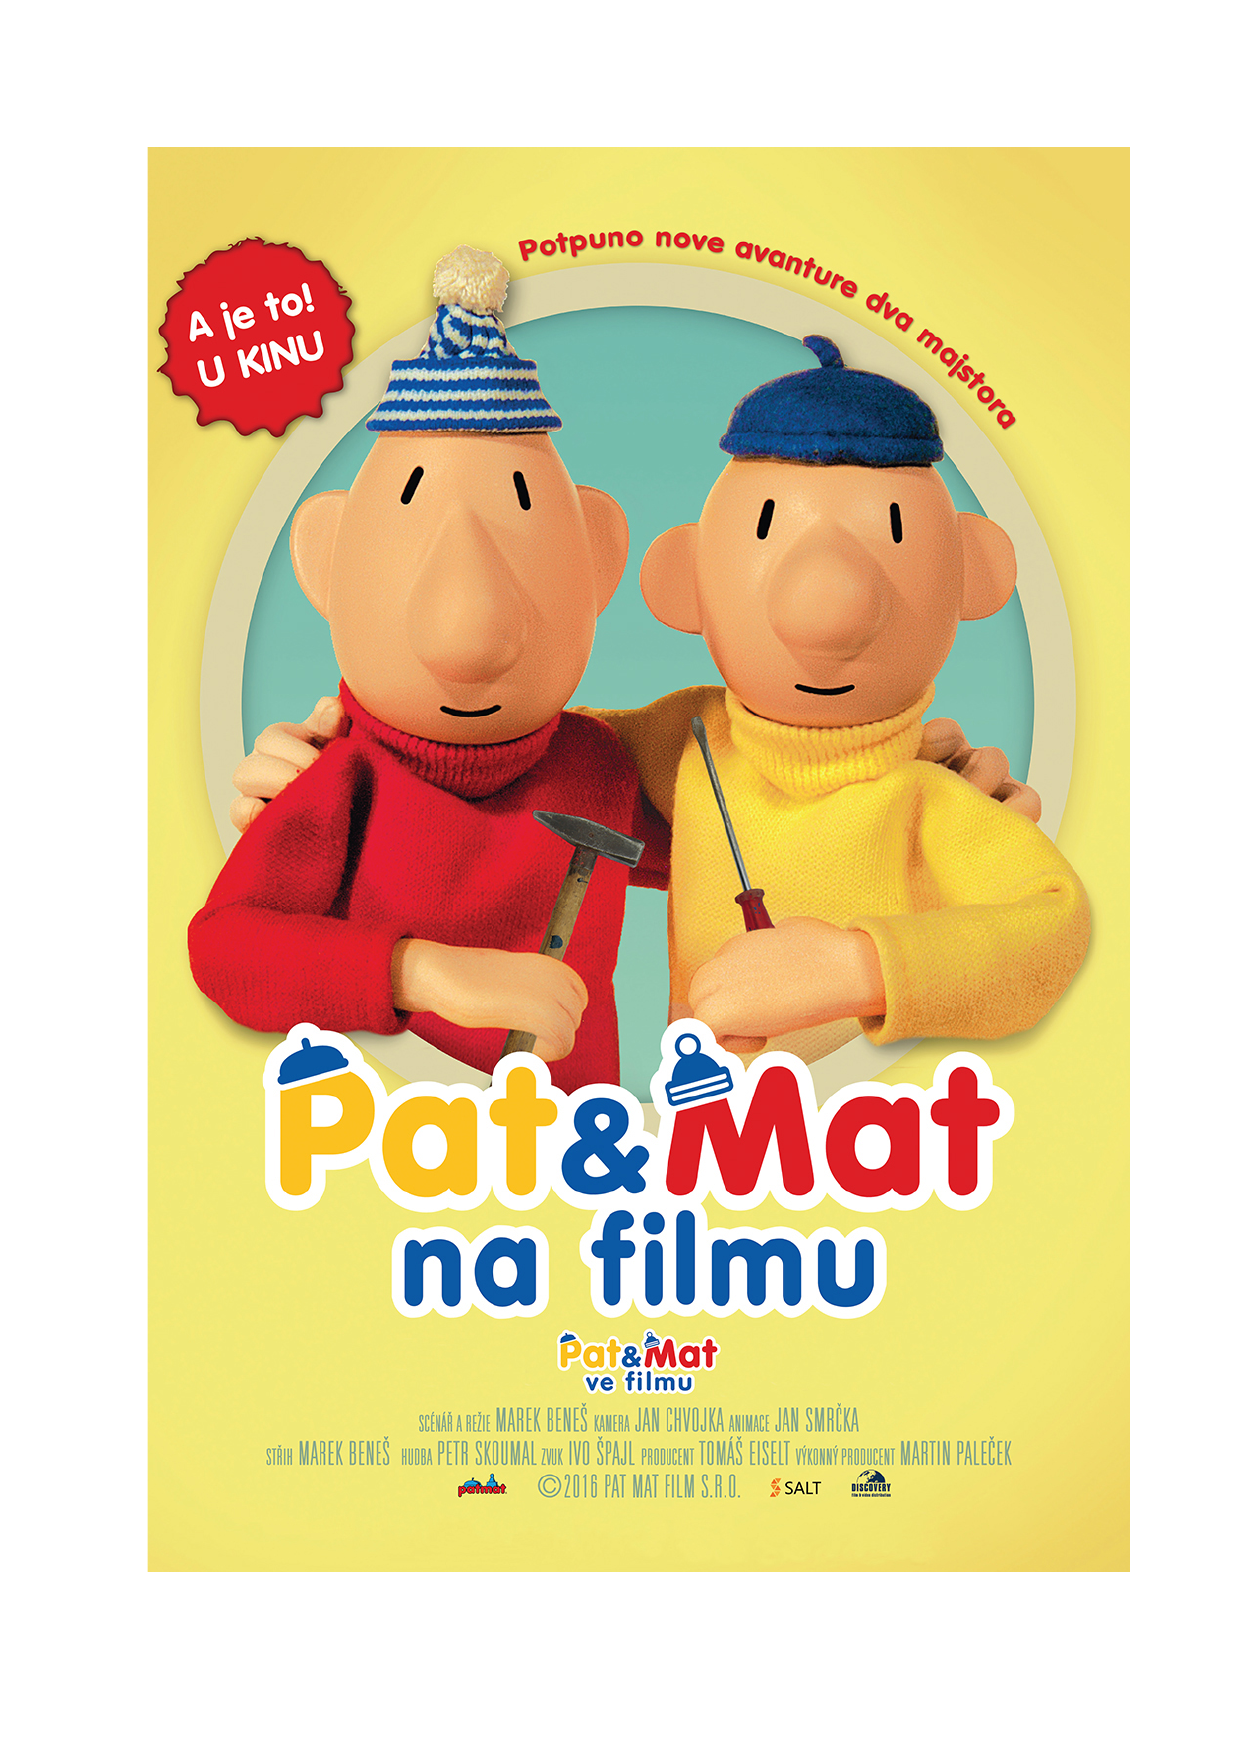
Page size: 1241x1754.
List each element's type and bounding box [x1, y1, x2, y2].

picture [147, 147, 1130, 1572]
